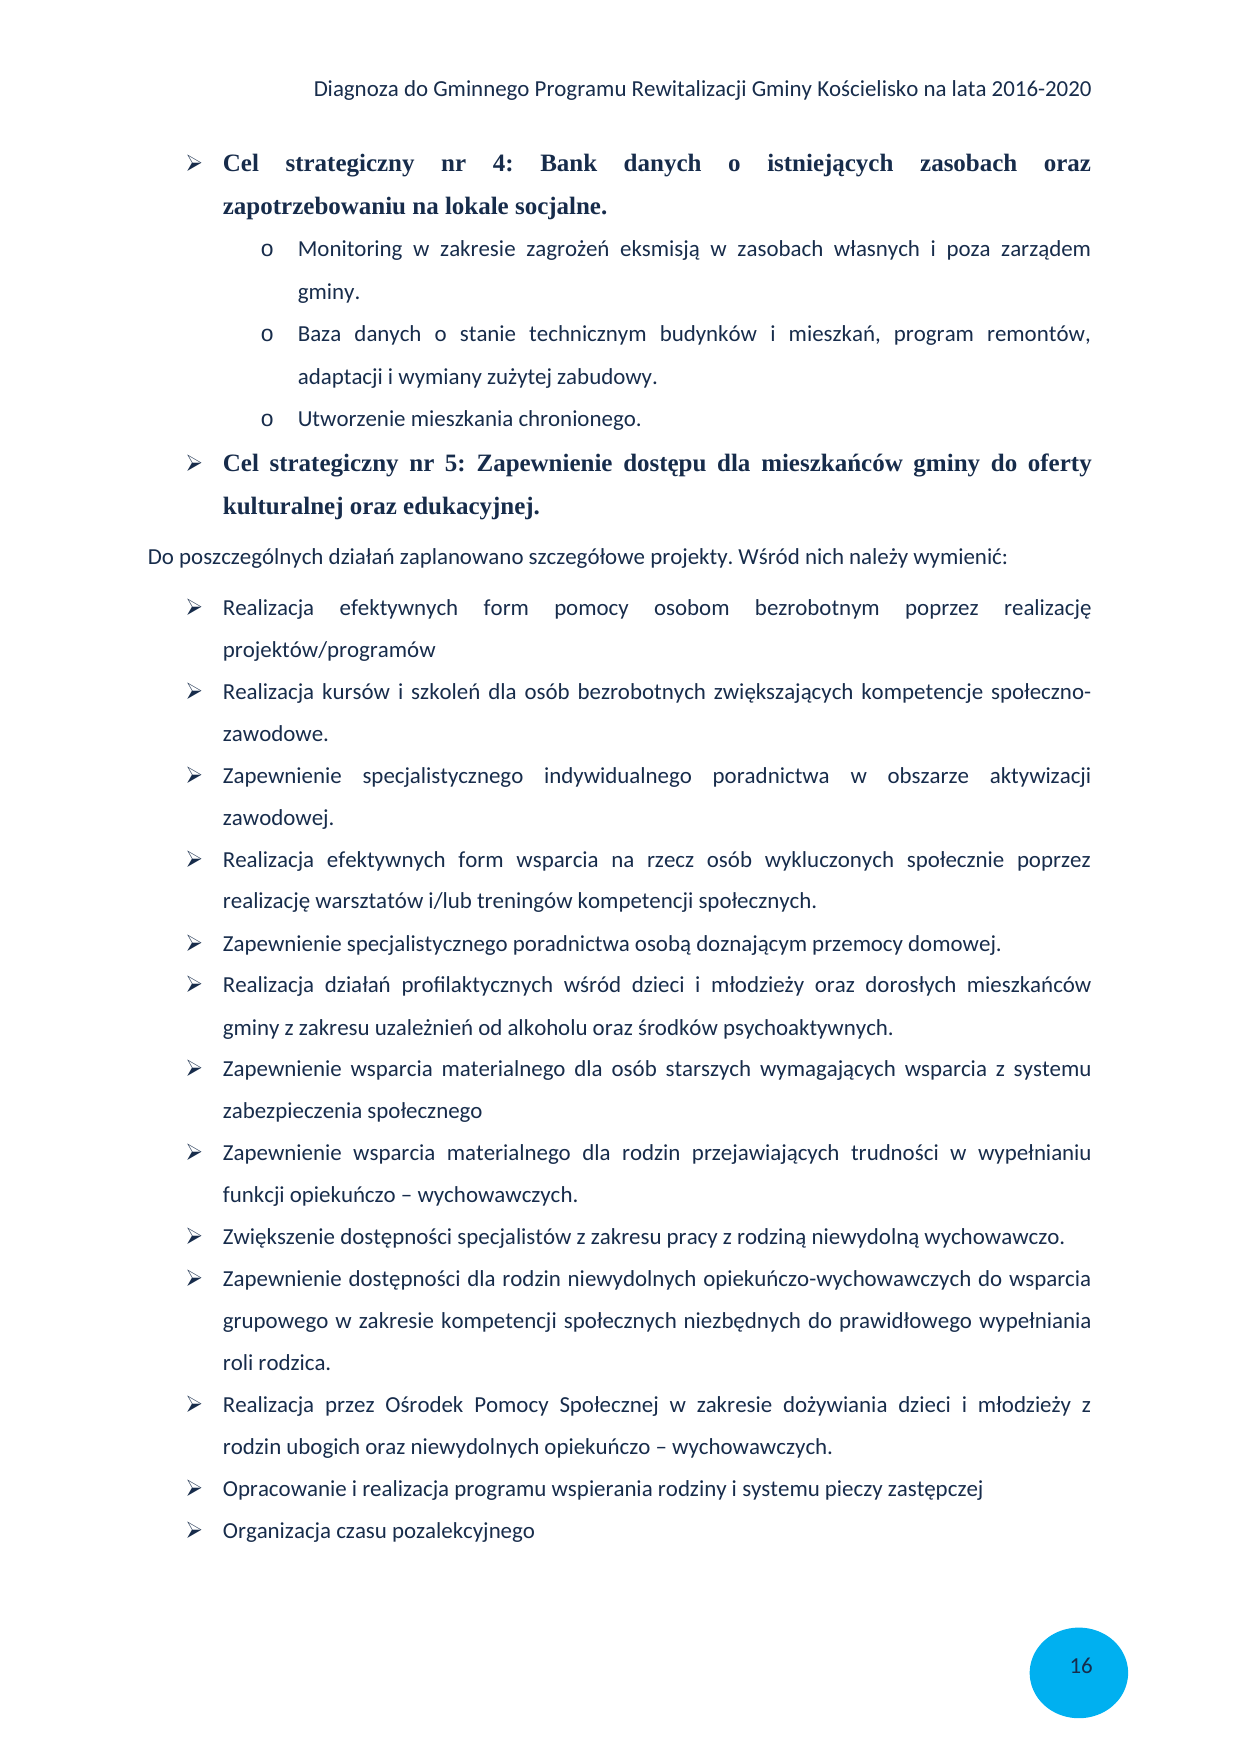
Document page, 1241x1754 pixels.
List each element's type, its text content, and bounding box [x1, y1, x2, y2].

list Monitoring w zakresie zagrożeń eksmisją w zasobach własnych i poza zarządem gminy. [260, 234, 1092, 305]
list Baza danych o stanie technicznym budynków i mieszkań, program remontów, adaptacji i wymiany zużytej zabudowy. [260, 319, 1092, 390]
list Realizacja efektywnych form wsparcia na rzecz osób wykluczonych społecznie poprzez realizację warsztatów i/lub treningów kompetencji społecznych. [185, 845, 1092, 915]
list Utworzenie mieszkania chronionego. [260, 404, 1092, 433]
list Realizacja kursów i szkoleń dla osób bezrobotnych zwiększających kompetencje społeczno-zawodowe. [185, 677, 1092, 747]
list Zapewnienie wsparcia materialnego dla osób starszych wymagających wsparcia z systemu zabezpieczenia społecznego [185, 1054, 1092, 1124]
list Realizacja przez Ośrodek Pomocy Społecznej w zakresie dożywiania dzieci i młodzieży z rodzin ubogich oraz niewydolnych opiekuńczo – wychowawczych. [185, 1390, 1092, 1460]
list Realizacja efektywnych form pomocy osobom bezrobotnym poprzez realizację projektów/programów [185, 593, 1092, 663]
list Zapewnienie dostępności dla rodzin niewydolnych opiekuńczo-wychowawczych do wsparcia grupowego w zakresie kompetencji społecznych niezbędnych do prawidłowego wypełniania roli rodzica. [185, 1264, 1092, 1376]
list Organizacja czasu pozalekcyjnego [185, 1516, 1092, 1544]
text Do poszczególnych działań zaplanowano szczegółowe projekty. Wśród nich należy wymienić: [148, 542, 1092, 571]
list Cel strategiczny nr 4: Bank danych o istniejących zasobach oraz zapotrzebowaniu na lokale socjalne. [185, 148, 1092, 219]
list Zwiększenie dostępności specjalistów z zakresu pracy z rodziną niewydolną wychowawczo. [185, 1222, 1092, 1251]
list Opracowanie i realizacja programu wspierania rodziny i systemu pieczy zastępczej [185, 1474, 1092, 1502]
list Zapewnienie wsparcia materialnego dla rodzin przejawiających trudności w wypełnianiu funkcji opiekuńczo – wychowawczych. [185, 1138, 1092, 1208]
list Zapewnienie specjalistycznego poradnictwa osobą doznającym przemocy domowej. [185, 929, 1092, 957]
list Cel strategiczny nr 5: Zapewnienie dostępu dla mieszkańców gminy do oferty kulturalnej oraz edukacyjnej. [185, 448, 1092, 520]
list Realizacja działań profilaktycznych wśród dzieci i młodzieży oraz dorosłych mieszkańców gminy z zakresu uzależnień od alkoholu oraz środków psychoaktywnych. [185, 971, 1092, 1041]
list Zapewnienie specjalistycznego indywidualnego poradnictwa w obszarze aktywizacji zawodowej. [185, 761, 1092, 831]
